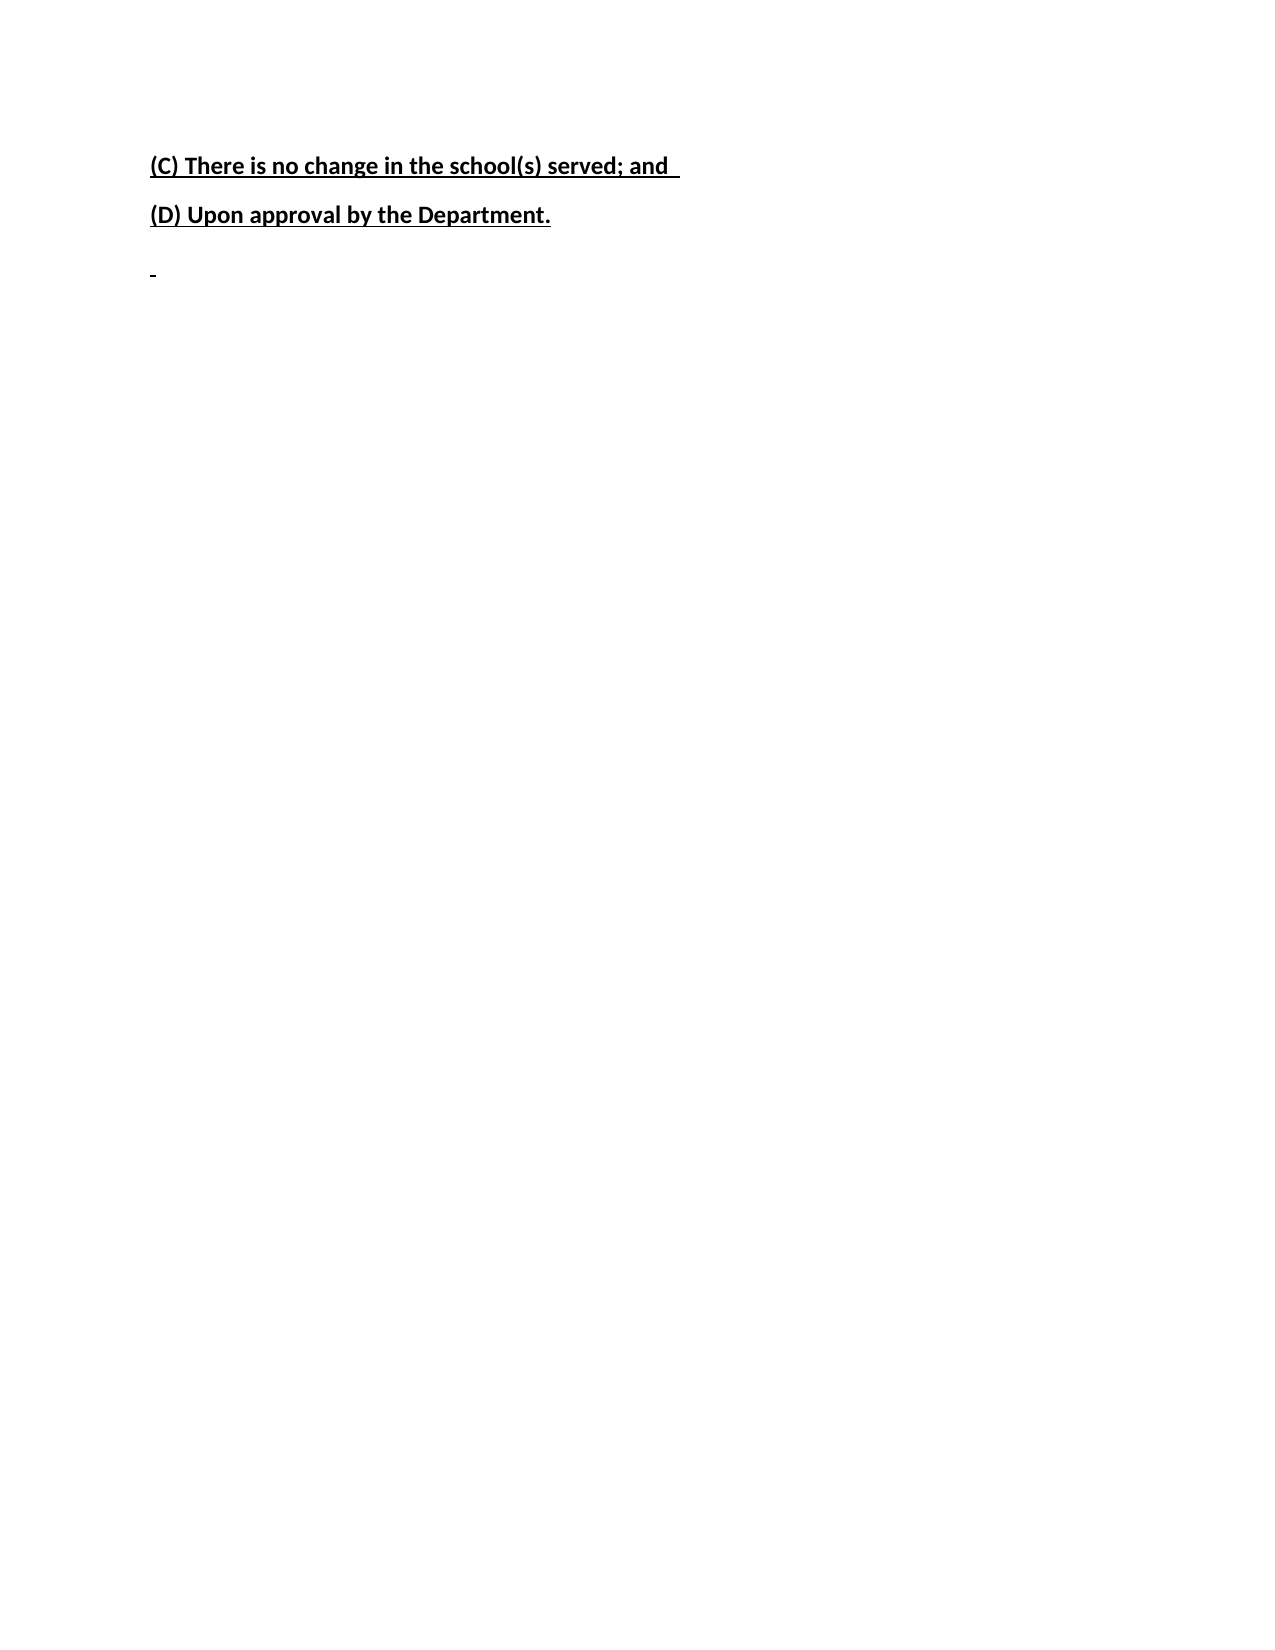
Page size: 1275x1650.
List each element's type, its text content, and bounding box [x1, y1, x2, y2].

text (C) There is no change in the school(s) served; and [150, 150, 1125, 181]
text (D) Upon approval by the Department. [150, 199, 1125, 230]
